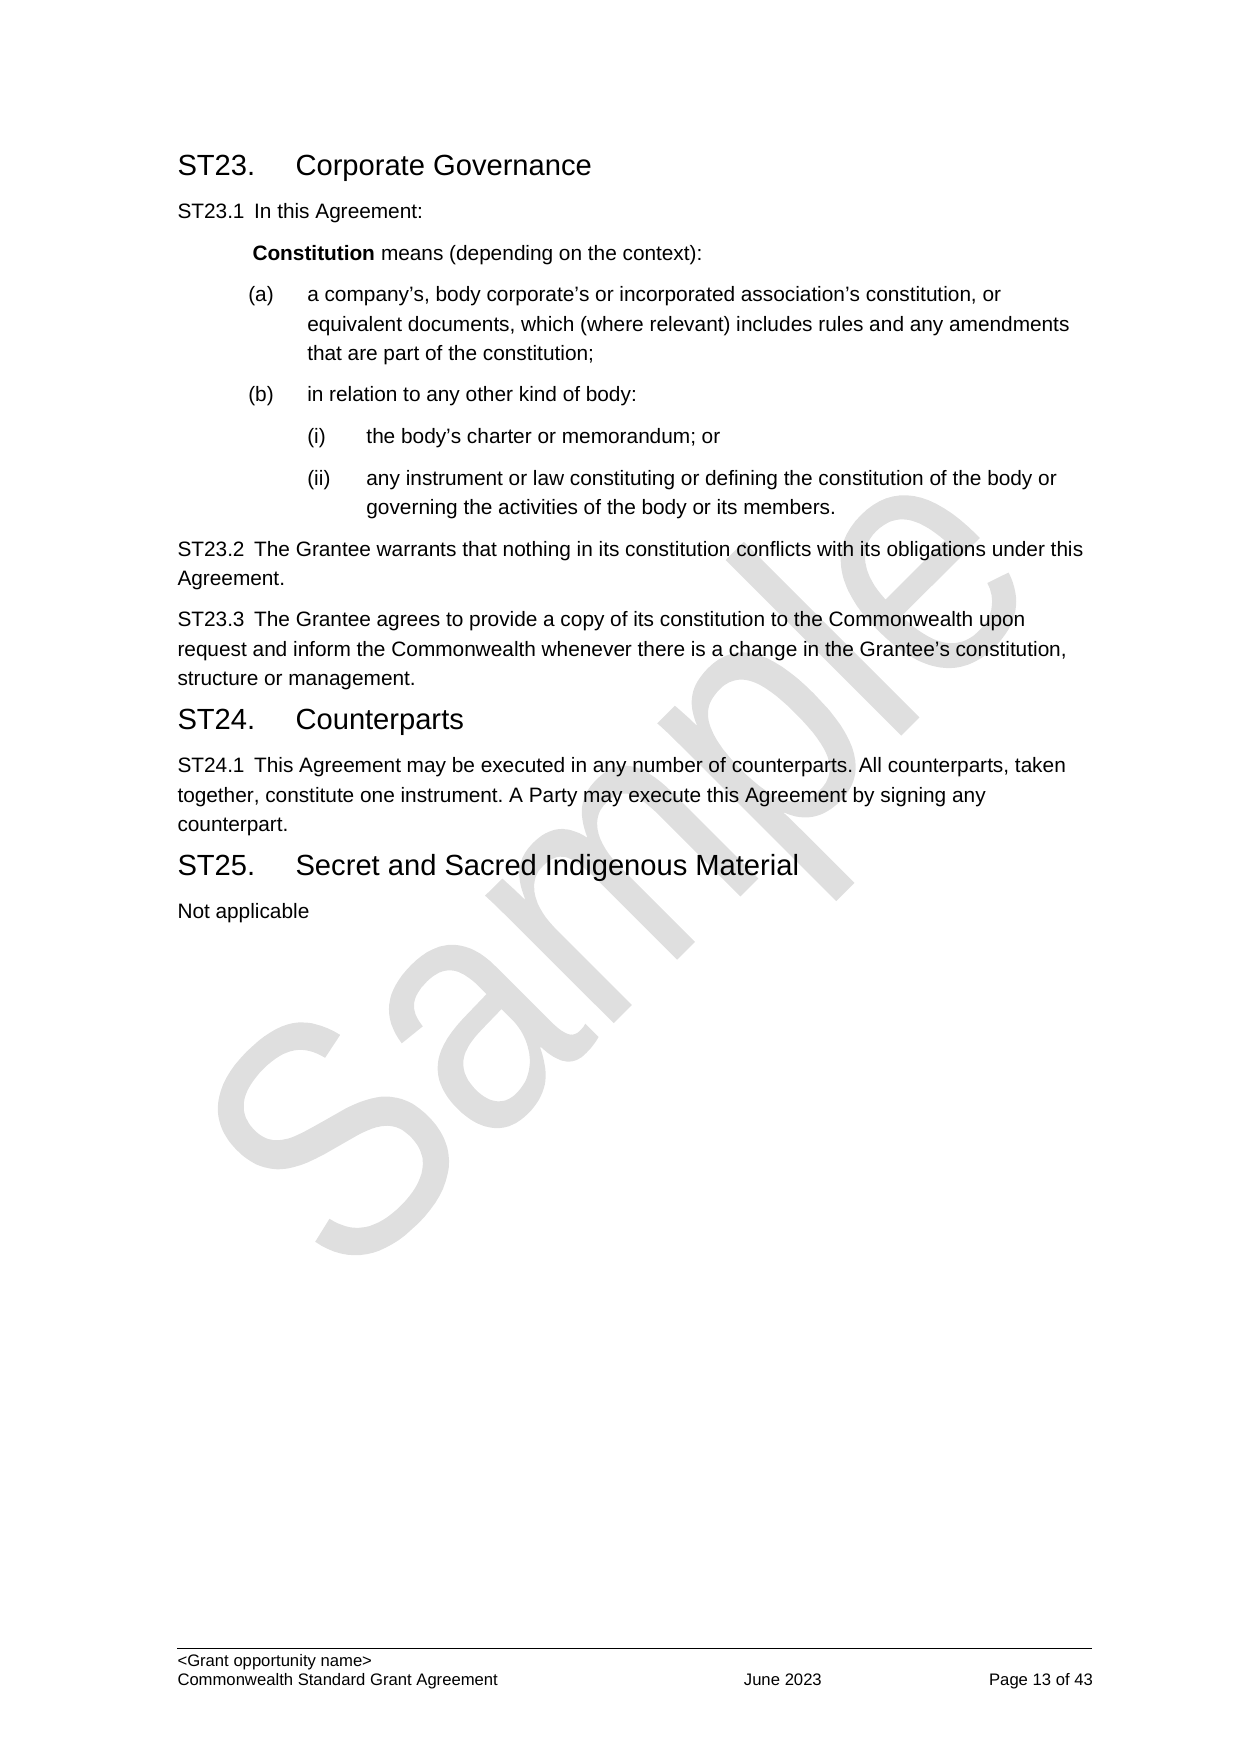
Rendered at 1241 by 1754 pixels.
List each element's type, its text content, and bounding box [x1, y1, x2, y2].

text ST24.1 This Agreement may be executed in any number of counterparts. All counterparts, taken together, constitute one instrument. A Party may execute this Agreement by signing any counterpart. [177, 748, 1092, 836]
text Constitution means (depending on the context): [252, 235, 1092, 264]
text ST23.3 The Grantee agrees to provide a copy of its constitution to the Commonwealth upon request and inform the Commonwealth whenever there is a change in the Grantee’s constitution, structure or management. [177, 602, 1092, 689]
text (i) the body’s charter or memorandum; or [307, 419, 1092, 448]
subtitle Corporate Governance [177, 148, 1092, 181]
text ST23.1 In this Agreement: [177, 194, 1092, 223]
text (ii) any instrument or law constituting or defining the constitution of the body or governing the activities of the body or its members. [307, 460, 1092, 519]
text ST23.2 The Grantee warrants that nothing in its constitution conflicts with its obligations under this Agreement. [177, 531, 1092, 589]
text (b) in relation to any other kind of body: [248, 377, 1092, 406]
subtitle Counterparts [177, 702, 1092, 736]
subtitle Secret and Sacred Indigenous Material [177, 848, 1092, 882]
text Not applicable [177, 894, 1092, 923]
text (a) a company’s, body corporate’s or incorporated association’s constitution, or equivalent documents, which (where relevant) includes rules and any amendments that are part of the constitution; [248, 277, 1092, 364]
